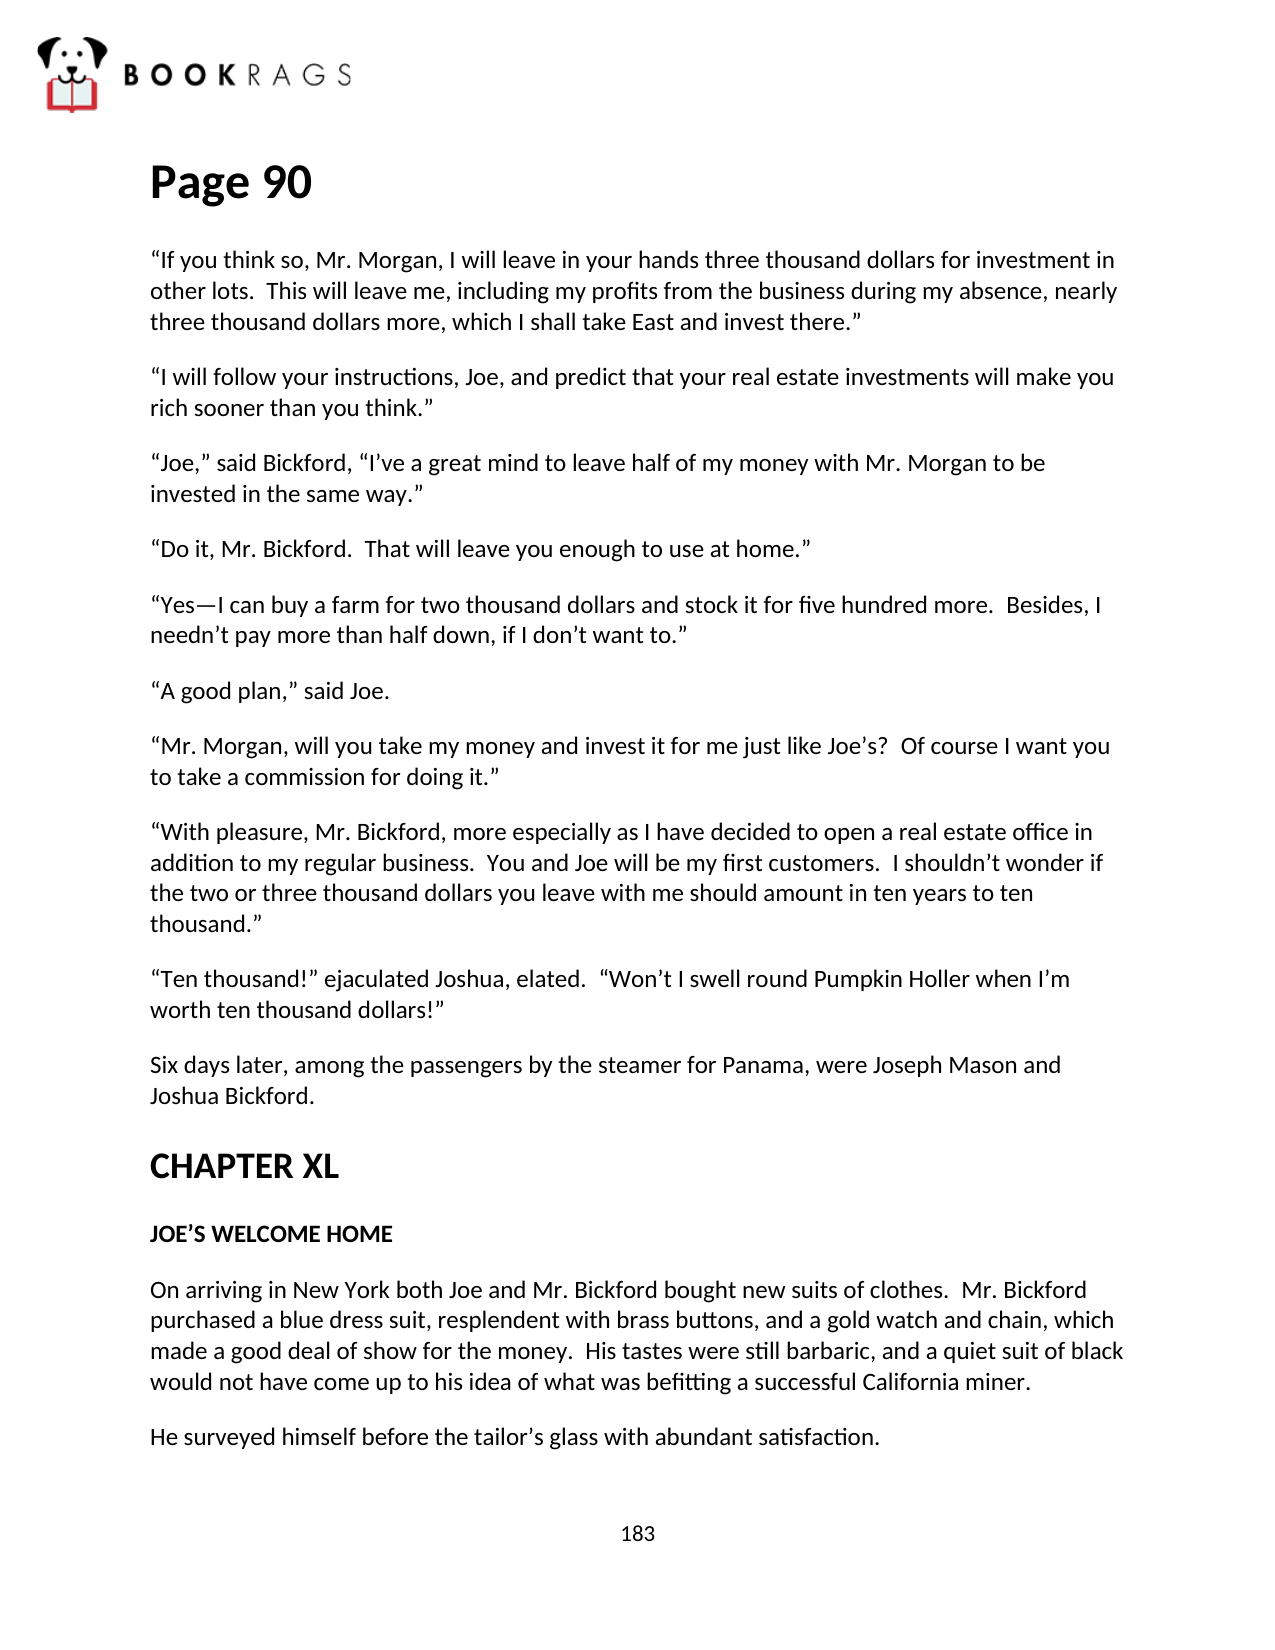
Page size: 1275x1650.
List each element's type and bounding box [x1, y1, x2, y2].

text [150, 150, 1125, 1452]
picture [37, 37, 351, 113]
